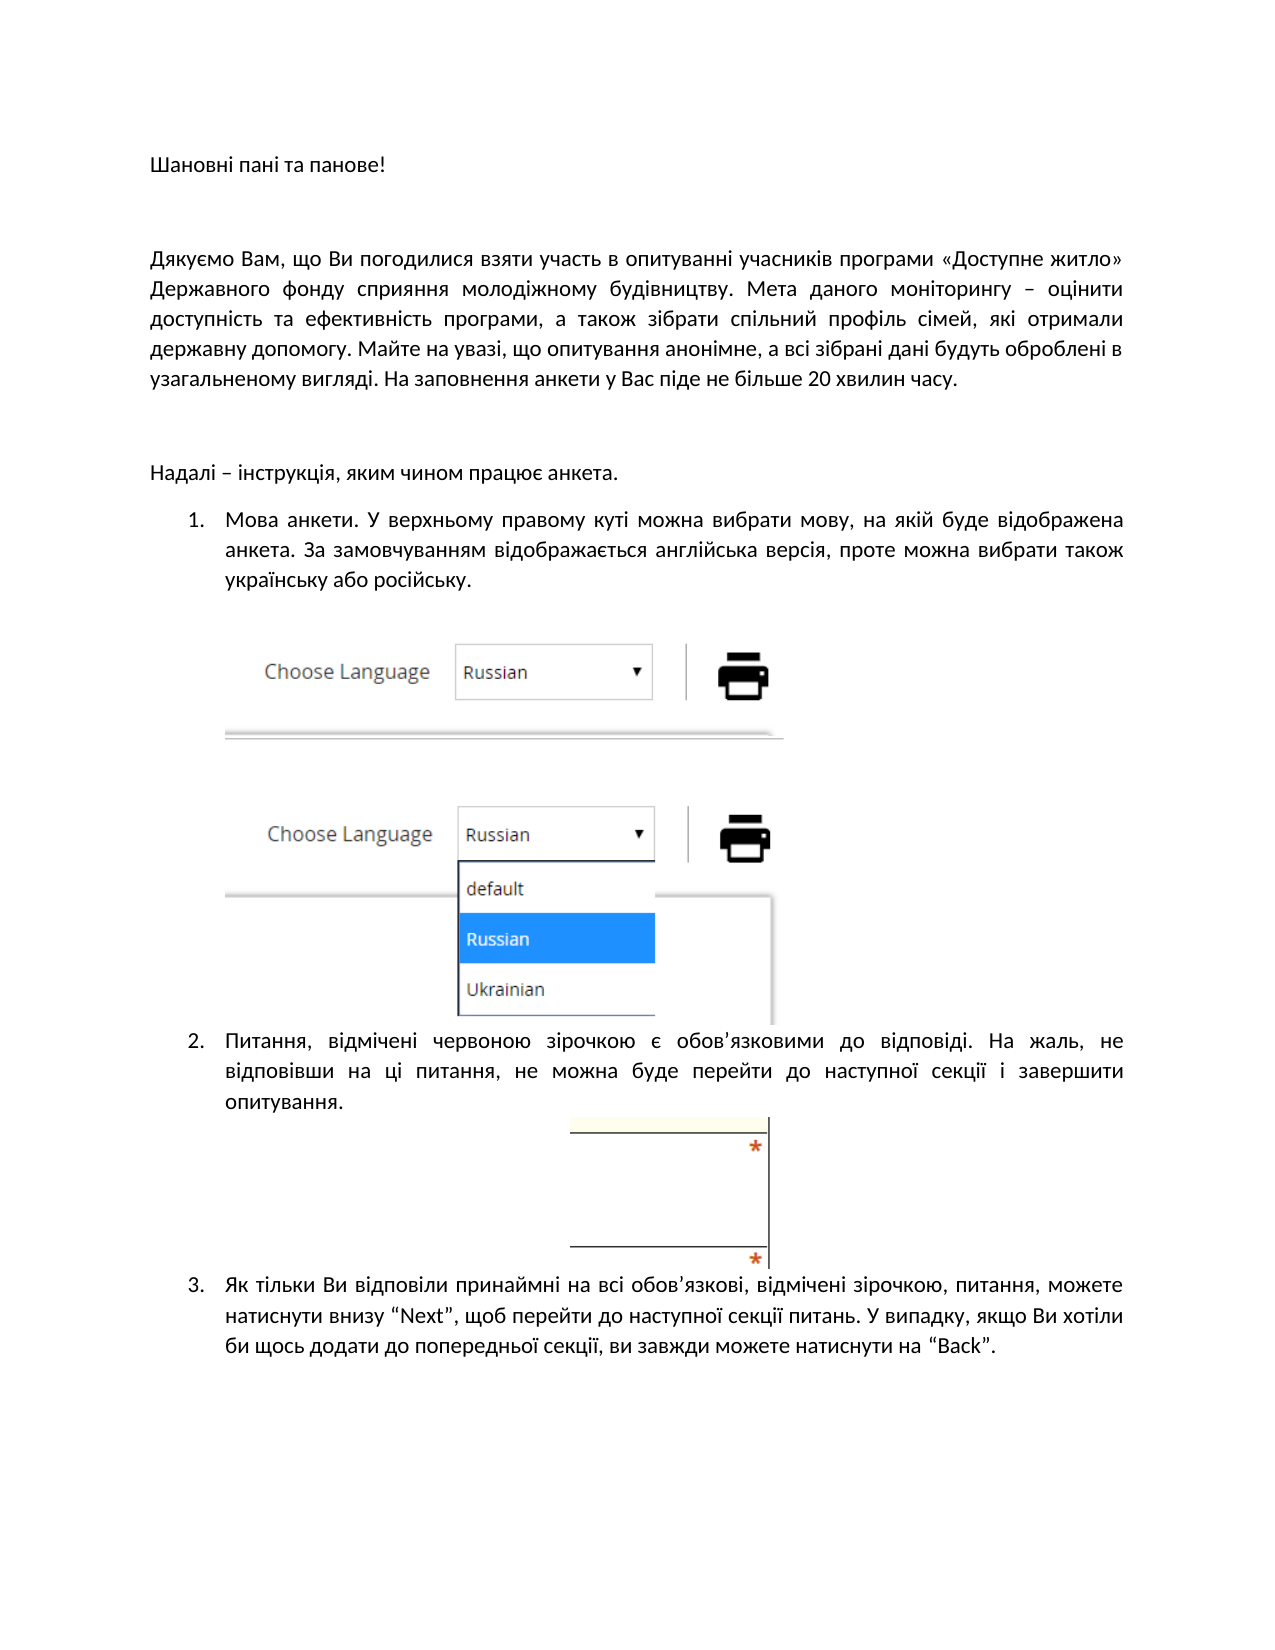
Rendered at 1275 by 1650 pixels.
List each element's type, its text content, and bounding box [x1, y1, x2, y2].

list Як тільки Ви відповіли принаймні на всі обов’язкові, відмічені зірочкою, питання, можете натиснути внизу “Next”, щоб перейти до наступної секції питань. У випадку, якщо Ви хотіли би щось додати до попередньої секції, ви завжди можете натиснути на “Back”. [187, 1271, 1125, 1359]
list Мова анкети. У верхньому правому куті можна вибрати мову, на якій буде відображена анкета. За замовчуванням відображається англійська версія, проте можна вибрати також українську або російську. [187, 505, 1125, 594]
text Надалі – інструкція, яким чином працює анкета. [150, 458, 1125, 486]
picture [225, 595, 786, 736]
picture [225, 738, 784, 1025]
text Дякуємо Вам, що Ви погодилися взяти участь в опитуванні учасників програми «Доступне житло» Державного фонду сприяння молодіжному будівництву. Мета даного моніторингу – оцінити доступність та ефективність програми, а також зібрати спільний профіль сімей, які отримали державну допомогу. Майте на увазі, що опитування анонімне, а всі зібрані дані будуть оброблені в узагальненому вигляді. На заповнення анкети у Вас піде не більше 20 хвилин часу. [150, 244, 1125, 393]
list Питання, відмічені червоною зірочкою є обов’язковими до відповіді. На жаль, не відповівши на ці питання, не можна буде перейти до наступної секції і завершити опитування. [187, 1026, 1125, 1115]
picture [570, 1117, 780, 1269]
text Шановні пані та панове! [150, 150, 1125, 178]
